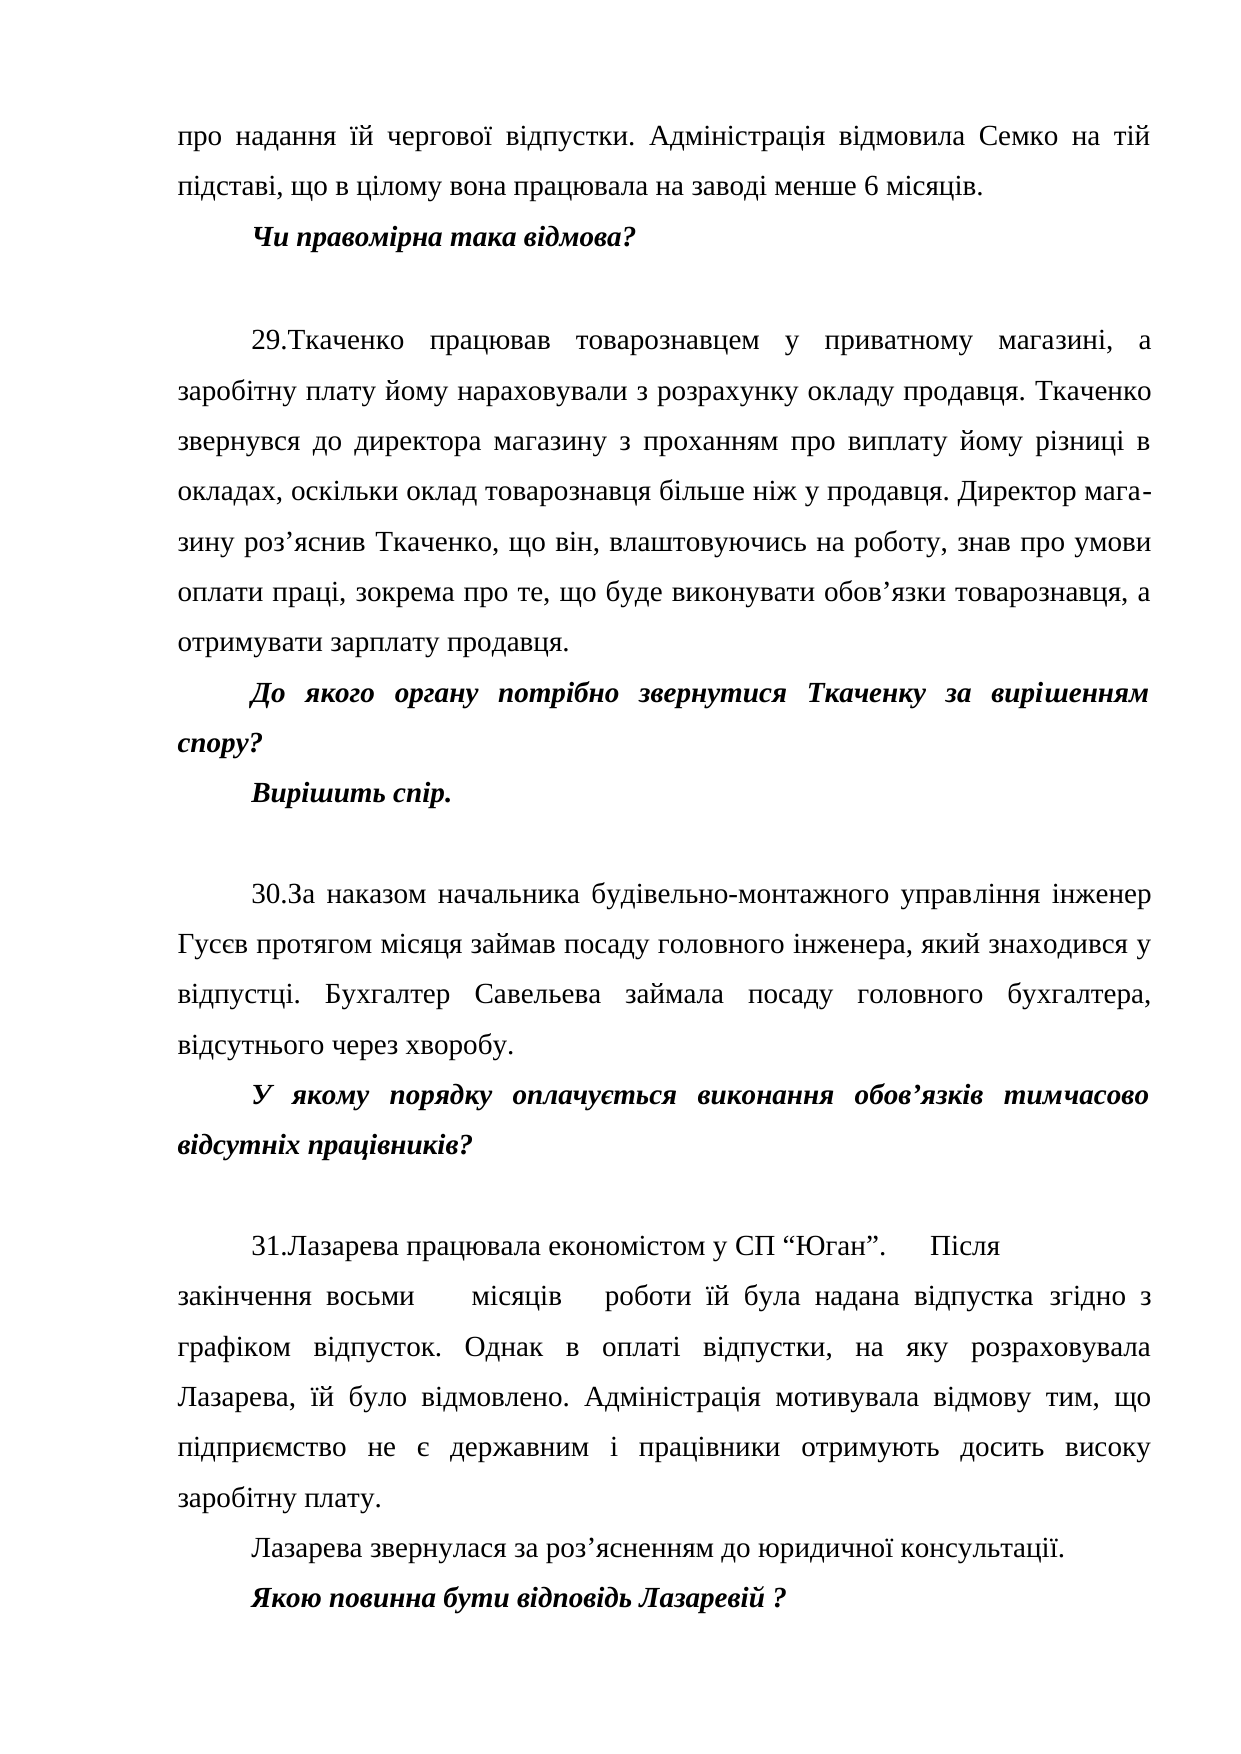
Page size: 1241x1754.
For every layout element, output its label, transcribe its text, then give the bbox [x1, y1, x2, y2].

text 29.Ткаченко працював товарознавцем у приватному магазині, а заробітну плату йому нараховували з розрахунку окладу продавця. Ткаченко звернувся до директора магазину з проханням про виплату йому різниці в окладах, оскільки оклад товарознавця більше ніж у продавця. Директор магазину роз’яснив Ткаченко, що він, влаштовуючись на роботу, знав про умови оплати праці, зокрема про те, що буде виконувати обов’язки товарознавця, а отримувати зарплату продавця. [177, 322, 1152, 658]
text До якого органу потрібно звернутися Ткаченку за вирішенням спору? [177, 675, 1152, 758]
text Чи правомірна така відмова? [177, 219, 1152, 252]
text 31.Лазарева працювала економістом у СП “Юган”. Після закінчення восьми місяців роботи їй була надана відпустка згідно з графіком відпусток. Однак в оплаті відпустки, на яку розраховувала Лазарева, їй було відмовлено. Адміністрація мотивувала відмову тим, що підприємство не є державним і працівники отримують досить високу заробітну плату. [177, 1228, 1152, 1513]
text Якою повинна бути відповідь Лазаревій ? [177, 1580, 1152, 1614]
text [177, 118, 1152, 202]
text Вирішить спір. [177, 775, 1152, 809]
text У якому порядку оплачується виконання обов’язків тимчасово відсутніх працівників? [177, 1077, 1152, 1161]
text Лазарева звернулася за роз’ясненням до юридичної консультації. [177, 1530, 1152, 1563]
text 30.За наказом начальника будівельно-монтажного управління інженер Гусєв протягом місяця займав посаду головного інженера, який знаходився у відпустці. Бухгалтер Савельева займала посаду головного бухгалтера, відсутнього через хворобу. [177, 876, 1152, 1060]
